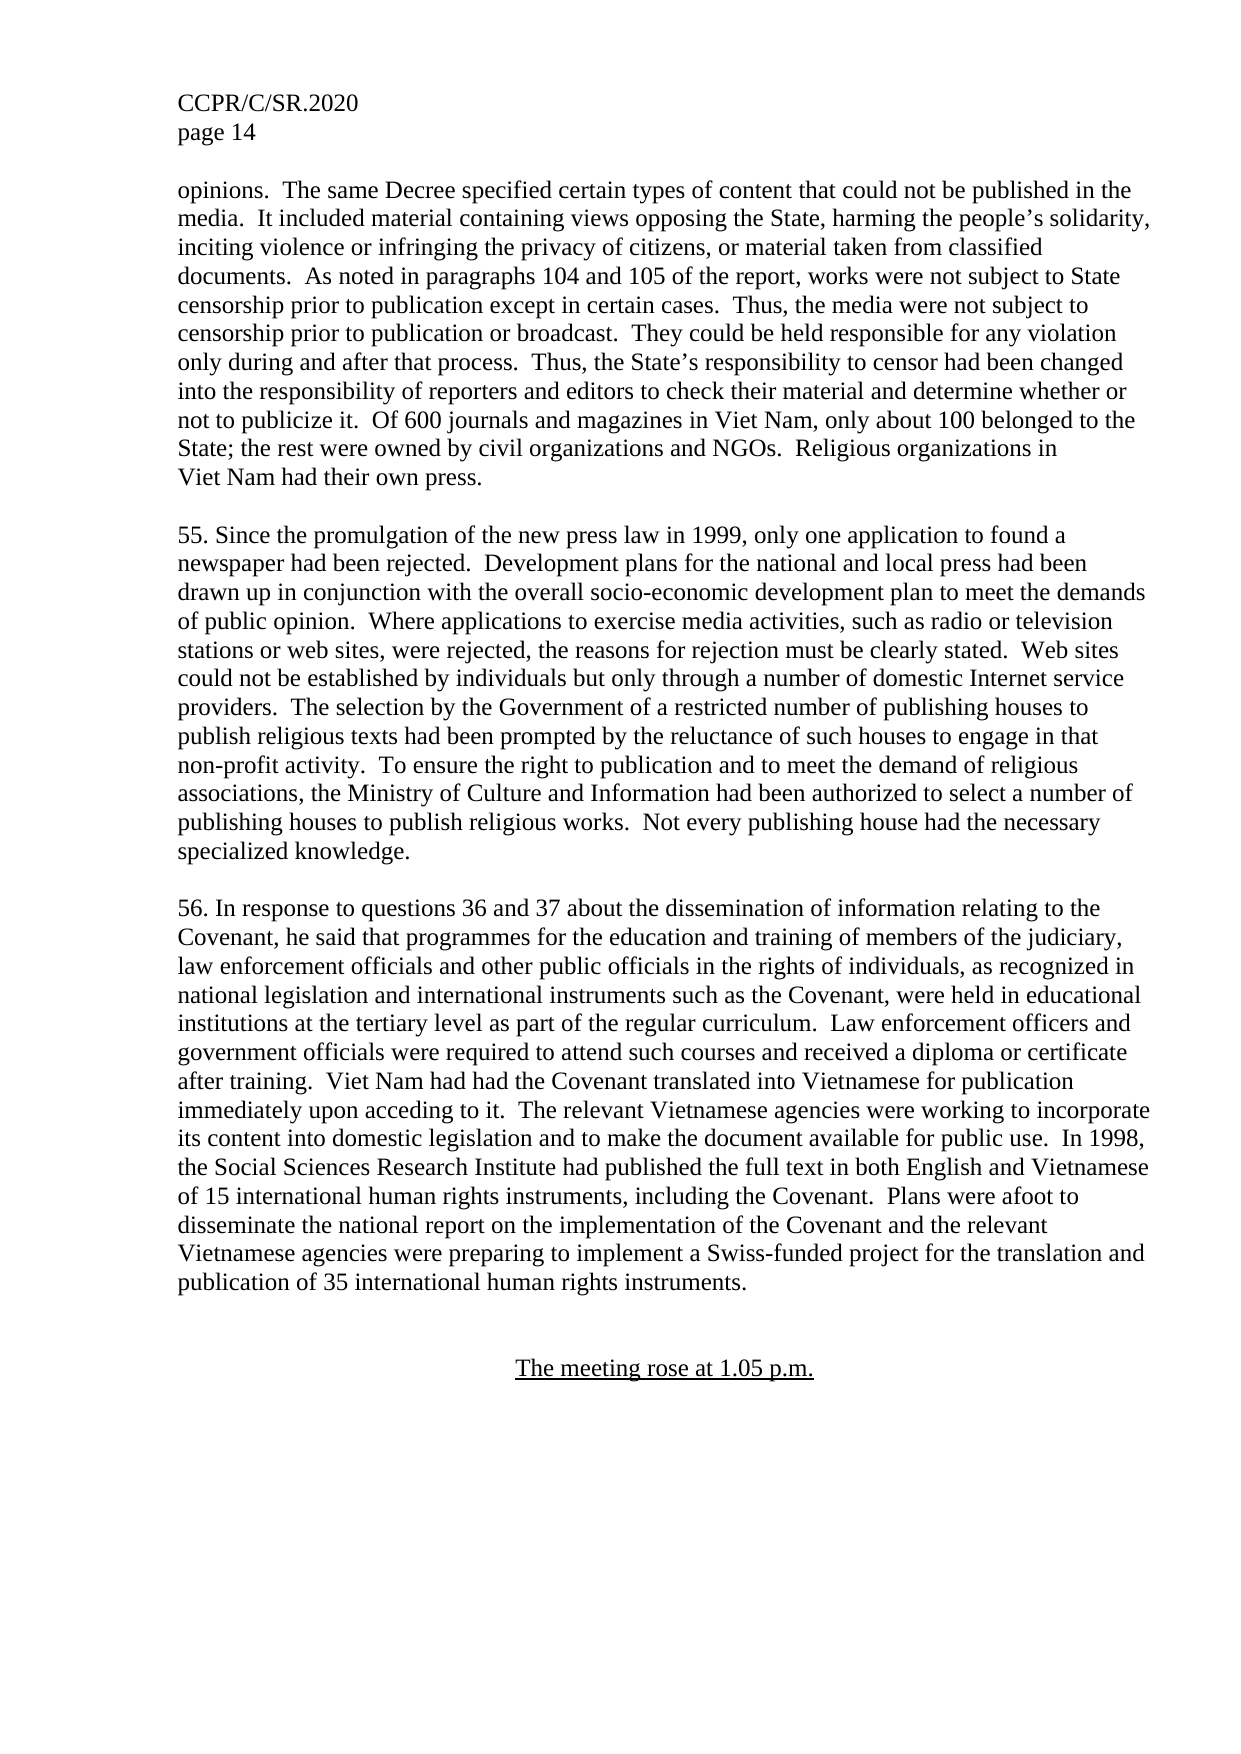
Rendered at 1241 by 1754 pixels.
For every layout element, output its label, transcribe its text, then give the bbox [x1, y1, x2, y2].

text The meeting rose at 1.05 p.m. [177, 1353, 1152, 1382]
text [177, 175, 1152, 491]
text In response to questions 36 and 37 about the dissemination of information relating to the Covenant, he said that programmes for the education and training of members of the judiciary, law enforcement officials and other public officials in the rights of individuals, as recognized in national legislation and international instruments such as the Covenant, were held in educational institutions at the tertiary level as part of the regular curriculum. Law enforcement officers and government officials were required to attend such courses and received a diploma or certificate after training. Viet Nam had had the Covenant translated into Vietnamese for publication immediately upon acceding to it. The relevant Vietnamese agencies were working to incorporate its content into domestic legislation and to make the document available for public use. In 1998, the Social Sciences Research Institute had published the full text in both English and Vietnamese of 15 international human rights instruments, including the Covenant. Plans were afoot to disseminate the national report on the implementation of the Covenant and the relevant Vietnamese agencies were preparing to implement a Swiss-funded project for the translation and publication of 35 international human rights instruments. [177, 893, 1152, 1296]
text Since the promulgation of the new press law in 1999, only one application to found a newspaper had been rejected. Development plans for the national and local press had been drawn up in conjunction with the overall socio-economic development plan to meet the demands of public opinion. Where applications to exercise media activities, such as radio or television stations or web sites, were rejected, the reasons for rejection must be clearly stated. Web sites could not be established by individuals but only through a number of domestic Internet service providers. The selection by the Government of a restricted number of publishing houses to publish religious texts had been prompted by the reluctance of such houses to engage in that non-profit activity. To ensure the right to publication and to meet the demand of religious associations, the Ministry of Culture and Information had been authorized to select a number of publishing houses to publish religious works. Not every publishing house had the necessary specialized knowledge. [177, 520, 1152, 865]
